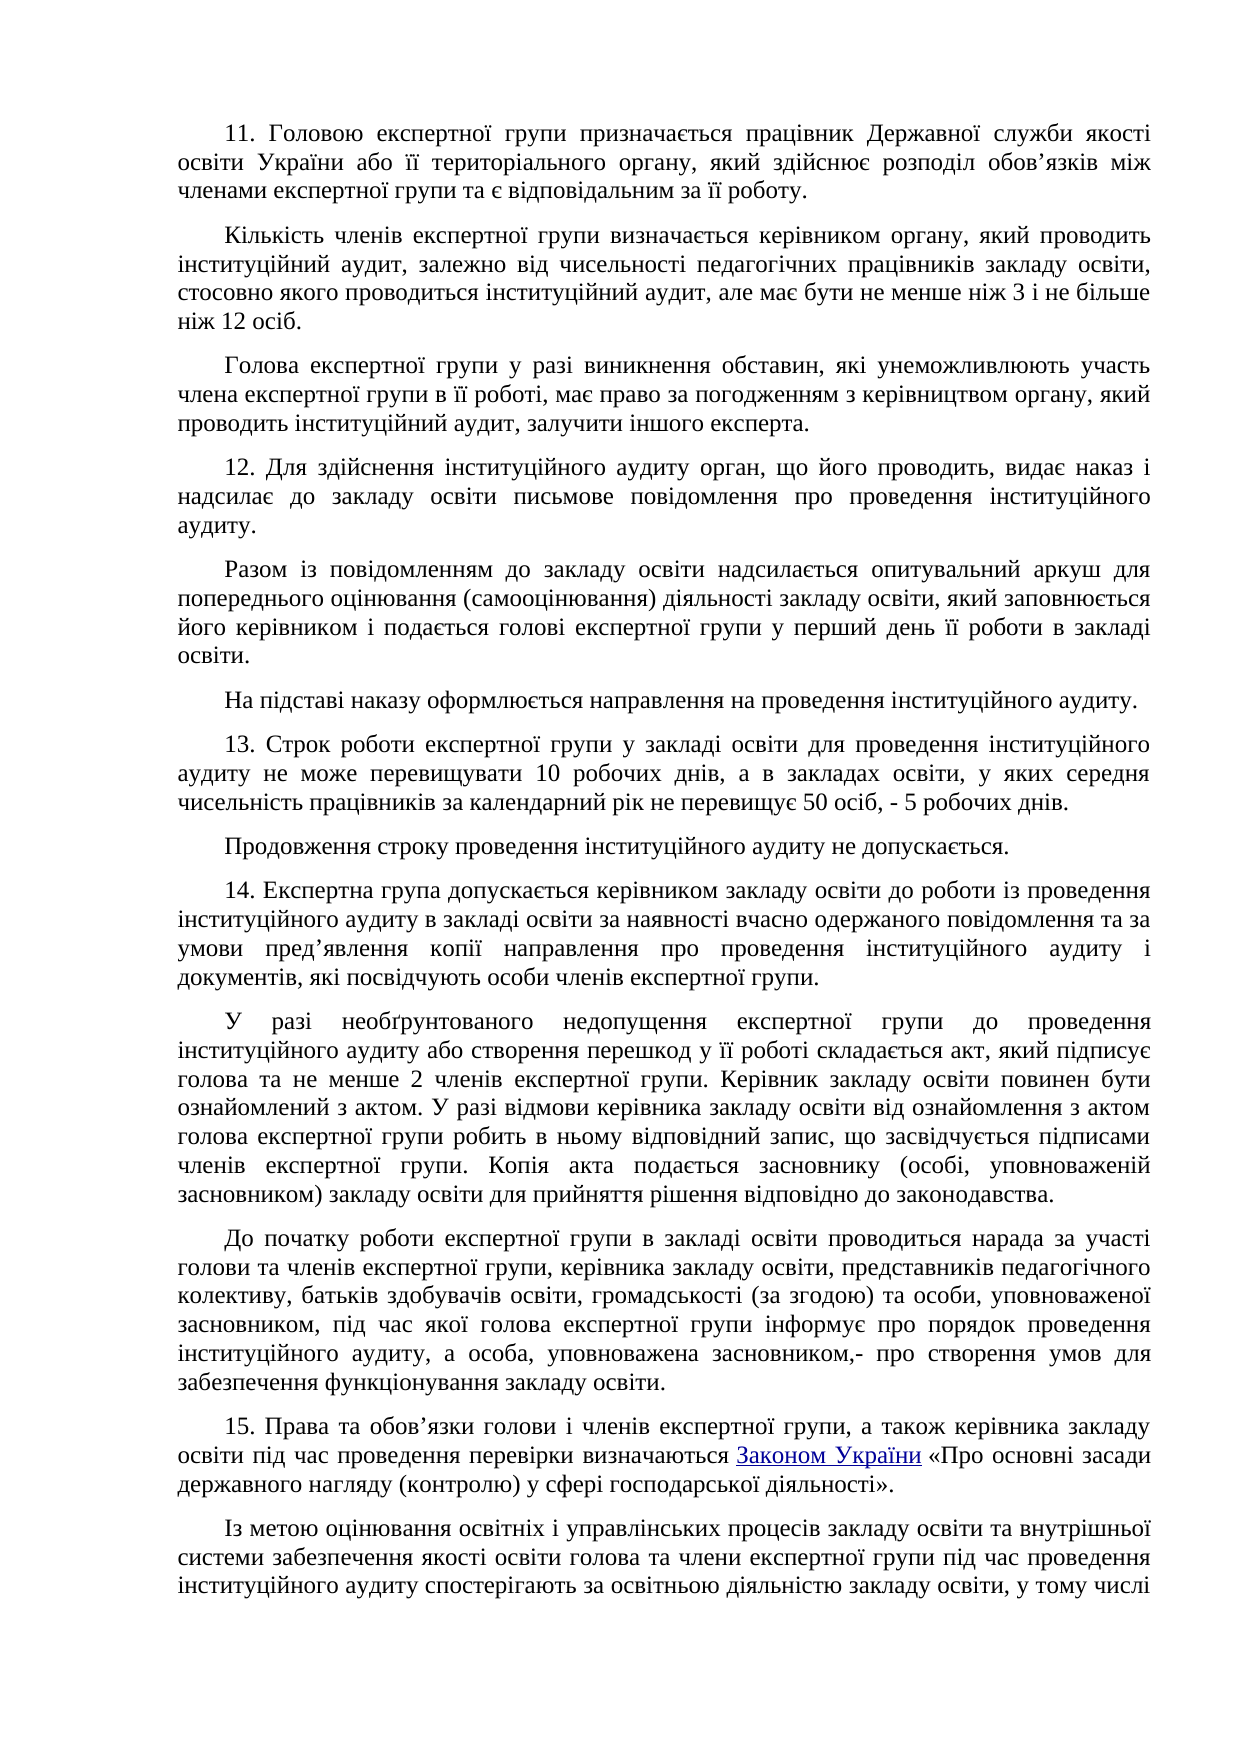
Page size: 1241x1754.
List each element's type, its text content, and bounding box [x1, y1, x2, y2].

text Кількість членів експертної групи визначається керівником органу, який проводить інституційний аудит, залежно від чисельності педагогічних працівників закладу освіти, стосовно якого проводиться інституційний аудит, але має бути не менше ніж 3 і не більше ніж 12 осіб. [177, 220, 1152, 335]
text 15. Права та обов’язки голови і членів експертної групи, а також керівника закладу освіти під час проведення перевірки визначаються Законом України «Про основні засади державного нагляду (контролю) у сфері господарської діяльності». [177, 1411, 1152, 1497]
text 12. Для здійснення інституційного аудиту орган, що його проводить, видає наказ і надсилає до закладу освіти письмове повідомлення про проведення інституційного аудиту. [177, 452, 1152, 539]
text До початку роботи експертної групи в закладі освіти проводиться нарада за участі голови та членів експертної групи, керівника закладу освіти, представників педагогічного колективу, батьків здобувачів освіти, громадськості (за згодою) та особи, уповноваженої засновником, під час якої голова експертної групи інформує про порядок проведення інституційного аудиту, а особа, уповноважена засновником,- про створення умов для забезпечення функціонування закладу освіти. [177, 1223, 1152, 1396]
text У разі необґрунтованого недопущення експертної групи до проведення інституційного аудиту або створення перешкод у її роботі складається акт, який підписує голова та не менше 2 членів експертної групи. Керівник закладу освіти повинен бути ознайомлений з актом. У разі відмови керівника закладу освіти від ознайомлення з актом голова експертної групи робить в ньому відповідний запис, що засвідчується підписами членів експертної групи. Копія акта подається засновнику (особі, уповноваженій засновником) закладу освіти для прийняття рішення відповідно до законодавства. [177, 1006, 1152, 1207]
text Продовження строку проведення інституційного аудиту не допускається. [177, 831, 1152, 860]
text На підставі наказу оформлюється направлення на проведення інституційного аудиту. [177, 685, 1152, 714]
text 11. Головою експертної групи призначається працівник Державної служби якості освіти України або її територіального органу, який здійснює розподіл обов’язків між членами експертної групи та є відповідальним за її роботу. [177, 118, 1152, 204]
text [177, 1513, 1152, 1599]
text Разом із повідомленням до закладу освіти надсилається опитувальний аркуш для попереднього оцінювання (самооцінювання) діяльності закладу освіти, який заповнюється його керівником і подається голові експертної групи у перший день її роботи в закладі освіти. [177, 554, 1152, 669]
text 14. Експертна група допускається керівником закладу освіти до роботи із проведення інституційного аудиту в закладі освіти за наявності вчасно одержаного повідомлення та за умови пред’явлення копії направлення про проведення інституційного аудиту і документів, які посвідчують особи членів експертної групи. [177, 876, 1152, 991]
text 13. Строк роботи експертної групи у закладі освіти для проведення інституційного аудиту не може перевищувати 10 робочих днів, а в закладах освіти, у яких середня чисельність працівників за календарний рік не перевищує 50 осіб, - 5 робочих днів. [177, 729, 1152, 816]
text Голова експертної групи у разі виникнення обставин, які унеможливлюють участь члена експертної групи в її роботі, має право за погодженням з керівництвом органу, який проводить інституційний аудит, залучити іншого експерта. [177, 351, 1152, 437]
